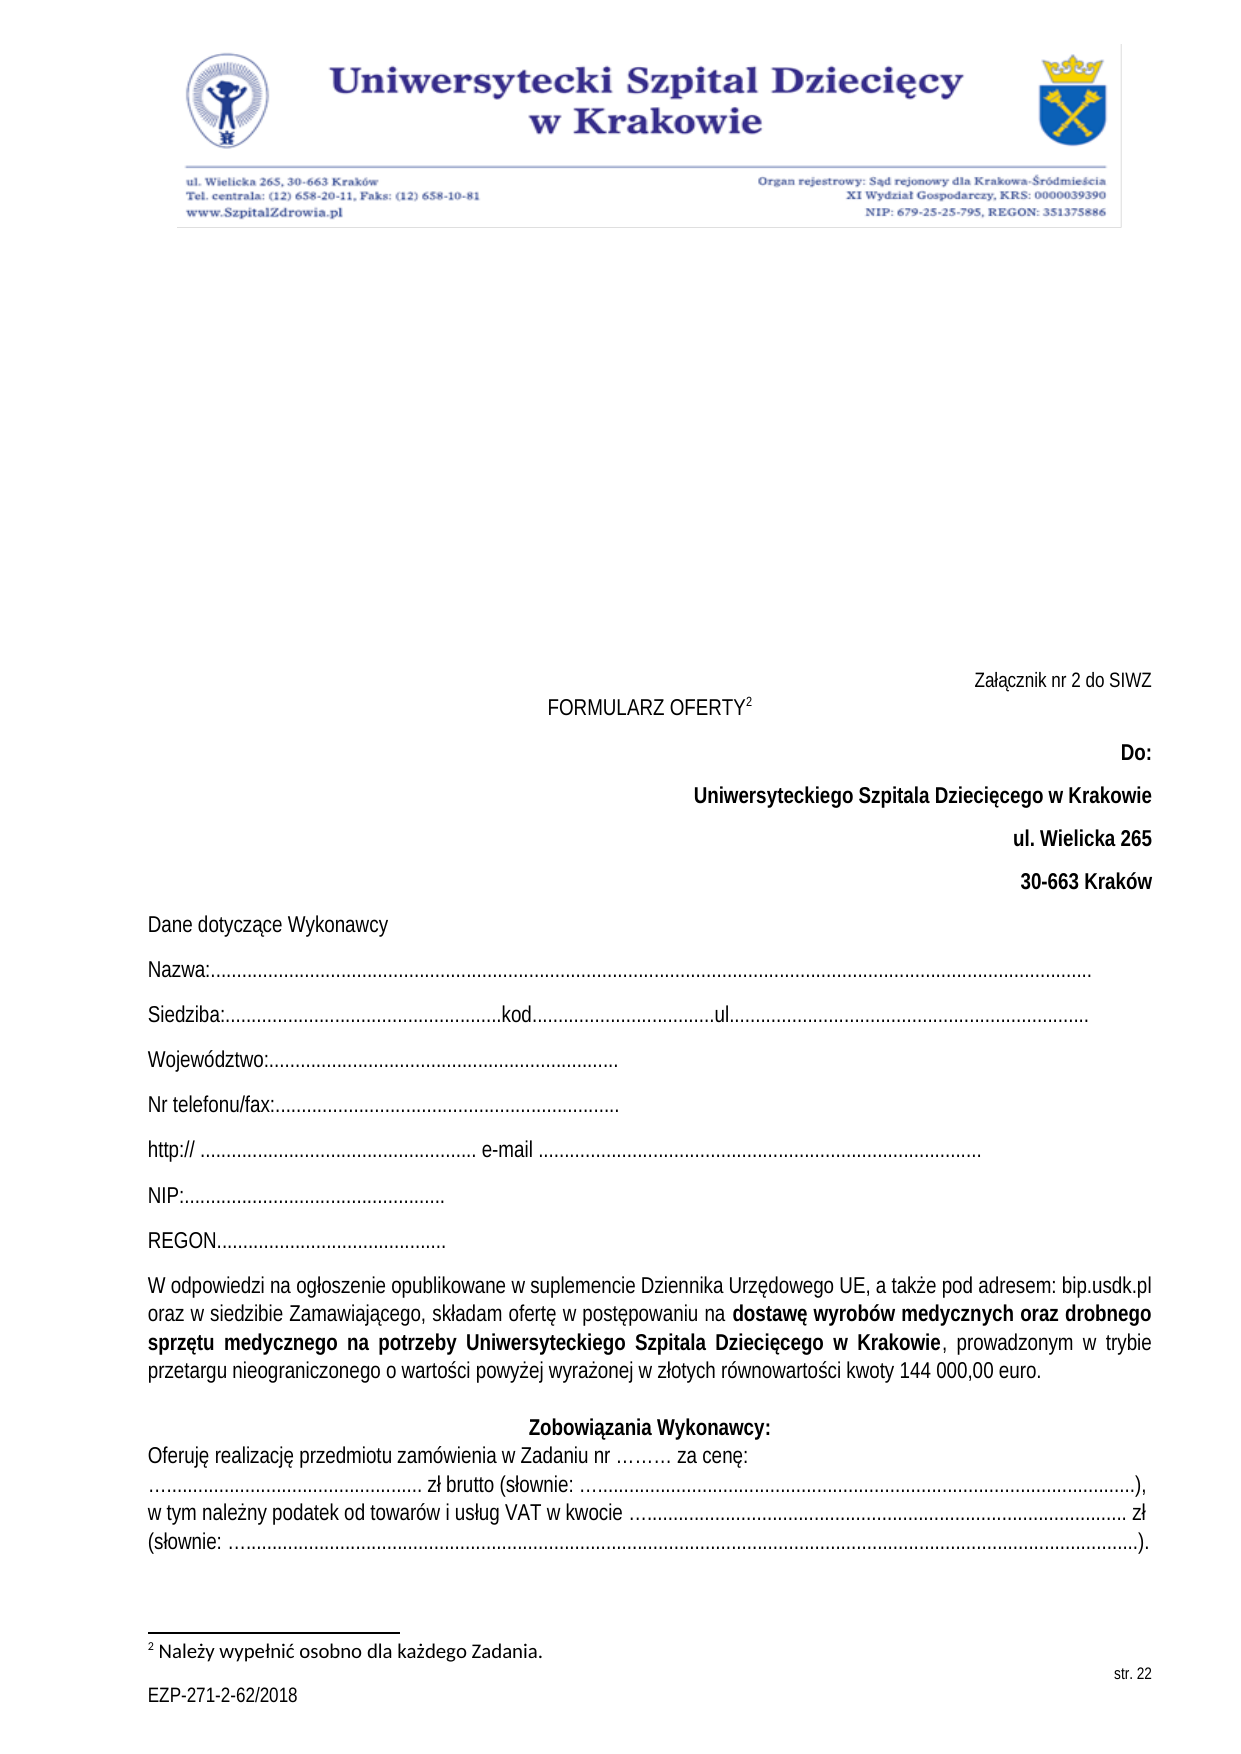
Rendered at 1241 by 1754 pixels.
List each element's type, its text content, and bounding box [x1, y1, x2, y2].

text ul. Wielicka 265 [148, 825, 1152, 851]
text Oferuję realizację przedmiotu zamówienia w Zadaniu nr ……… za cenę: [148, 1442, 1152, 1469]
text w tym należny podatek od towarów i usług VAT w kwocie …............................................................................................ zł [148, 1499, 1152, 1526]
text Dane dotyczące Wykonawcy [148, 911, 1152, 937]
text …................................................. zł brutto (słownie: ….......................................................................................................), [148, 1471, 1152, 1497]
text http:// ..................................................... e-mail ..................................................................................... [148, 1136, 1152, 1163]
text (słownie: …...........................................................................................................................................................................). [148, 1528, 1152, 1554]
text Siedziba:.....................................................kod...................................ul..................................................................... [148, 1001, 1152, 1027]
text Załącznik nr 2 do SIWZ [148, 668, 1152, 692]
text Zobowiązania Wykonawcy: [148, 1414, 1152, 1440]
text 30-663 Kraków [148, 868, 1152, 894]
text Uniwersyteckiego Szpitala Dziecięcego w Krakowie [148, 782, 1152, 808]
text Nr telefonu/fax:.................................................................. [148, 1091, 1152, 1118]
text FORMULARZ OFERTY [148, 694, 1152, 720]
text Nazwa:......................................................................................................................................................................... [148, 956, 1152, 982]
text Do: [148, 739, 1152, 765]
picture [177, 44, 1123, 229]
text REGON............................................ [148, 1227, 1152, 1253]
text NIP:.................................................. [148, 1182, 1152, 1208]
text W odpowiedzi na ogłoszenie opublikowane w suplemencie Dziennika Urzędowego UE, a także pod adresem: bip.usdk.pl oraz w siedzibie Zamawiającego, składam ofertę w postępowaniu na dostawę wyrobów medycznych oraz drobnego sprzętu medycznego na potrzeby Uniwersyteckiego Szpitala Dziecięcego w Krakowie, prowadzonym w trybie przetargu nieograniczonego o wartości powyżej wyrażonej w złotych równowartości kwoty 144 000,00 euro. [148, 1272, 1152, 1383]
text Województwo:................................................................... [148, 1046, 1152, 1073]
